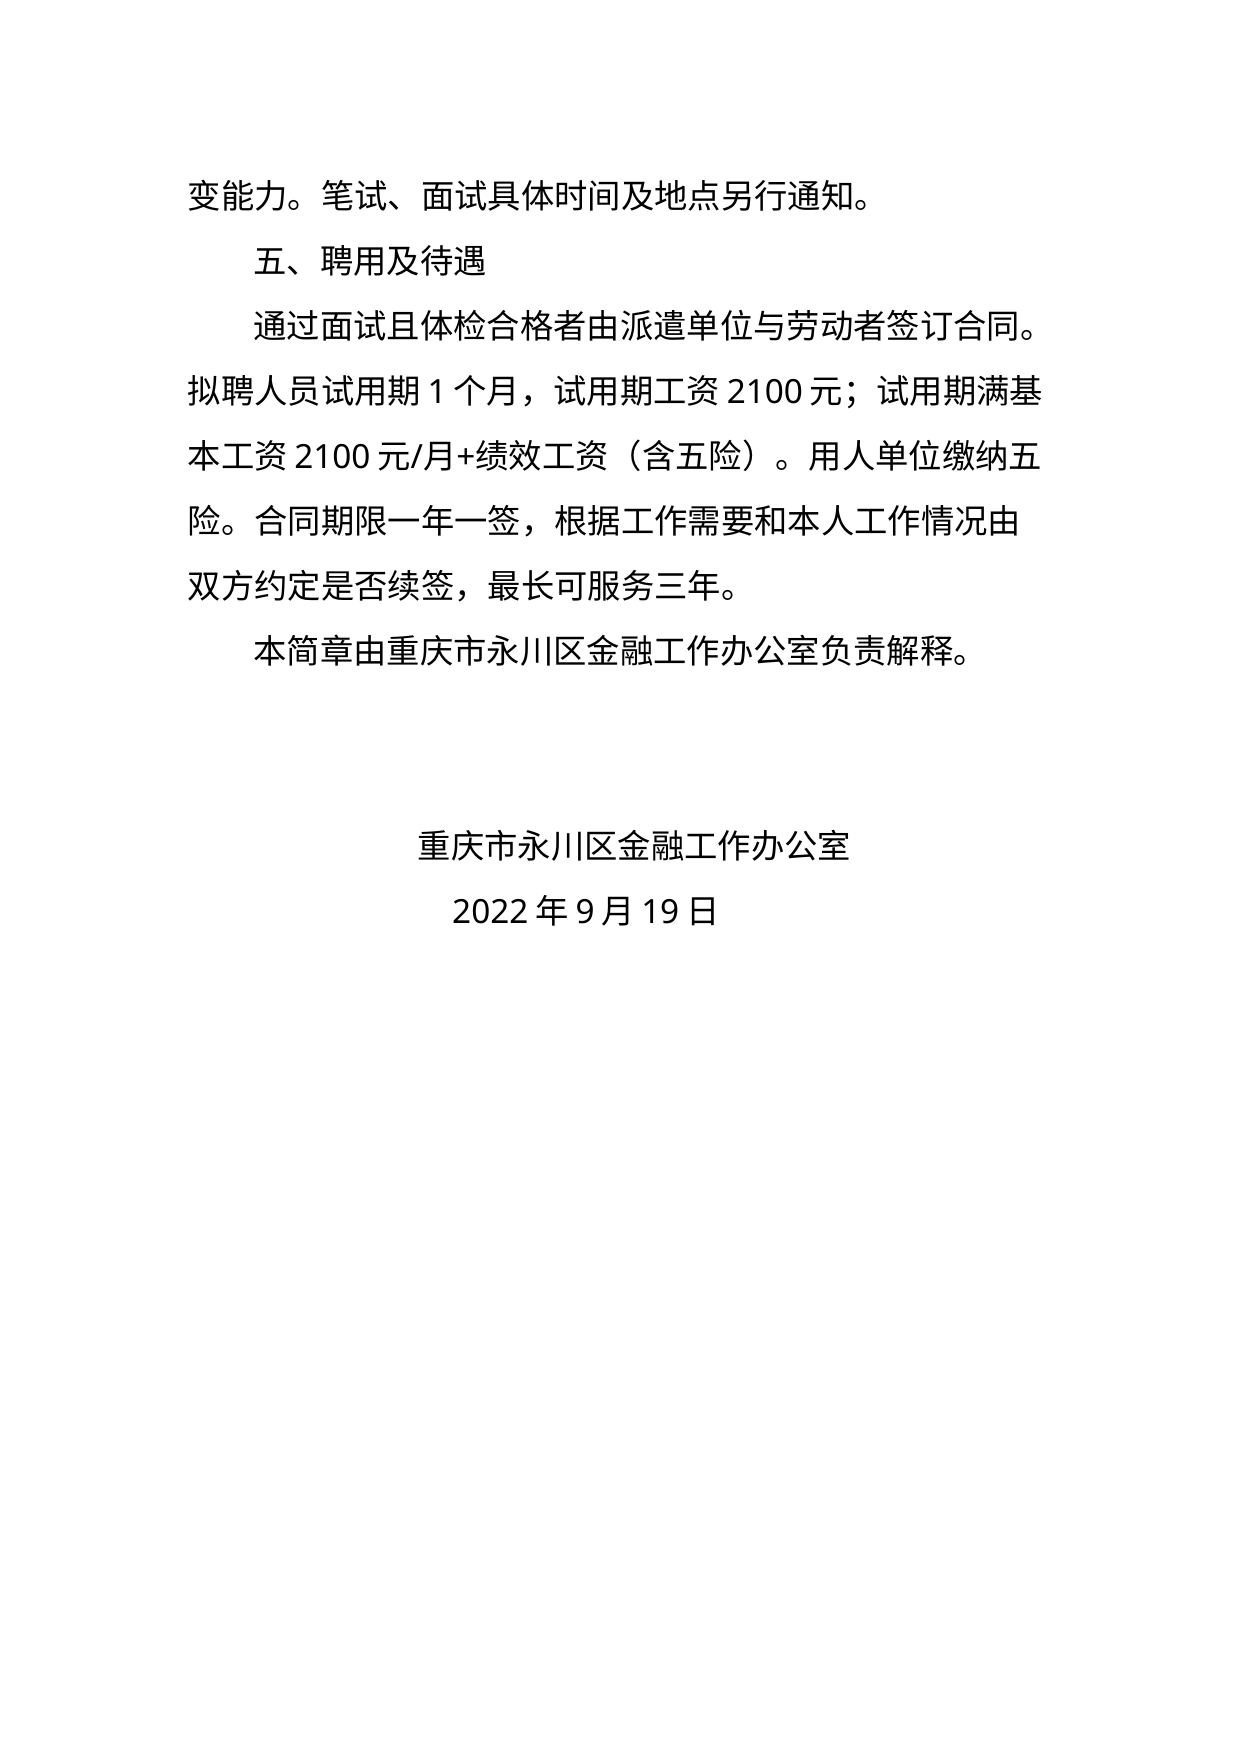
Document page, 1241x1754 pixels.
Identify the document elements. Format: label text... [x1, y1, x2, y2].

text 五、聘用及待遇 [187, 227, 1053, 292]
text 通过面试且体检合格者由派遣单位与劳动者签订合同。拟聘人员试用期1个月，试用期工资2100元；试用期满基本工资2100元/月+绩效工资（含五险）。用人单位缴纳五险。合同期限一年一签，根据工作需要和本人工作情况由双方约定是否续签，最长可服务三年。 [187, 292, 1053, 617]
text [187, 162, 1053, 227]
text 本简章由重庆市永川区金融工作办公室负责解释。 [187, 617, 1053, 682]
text 重庆市永川区金融工作办公室 [187, 812, 1053, 877]
text 2022年9月19日 [187, 877, 1053, 942]
